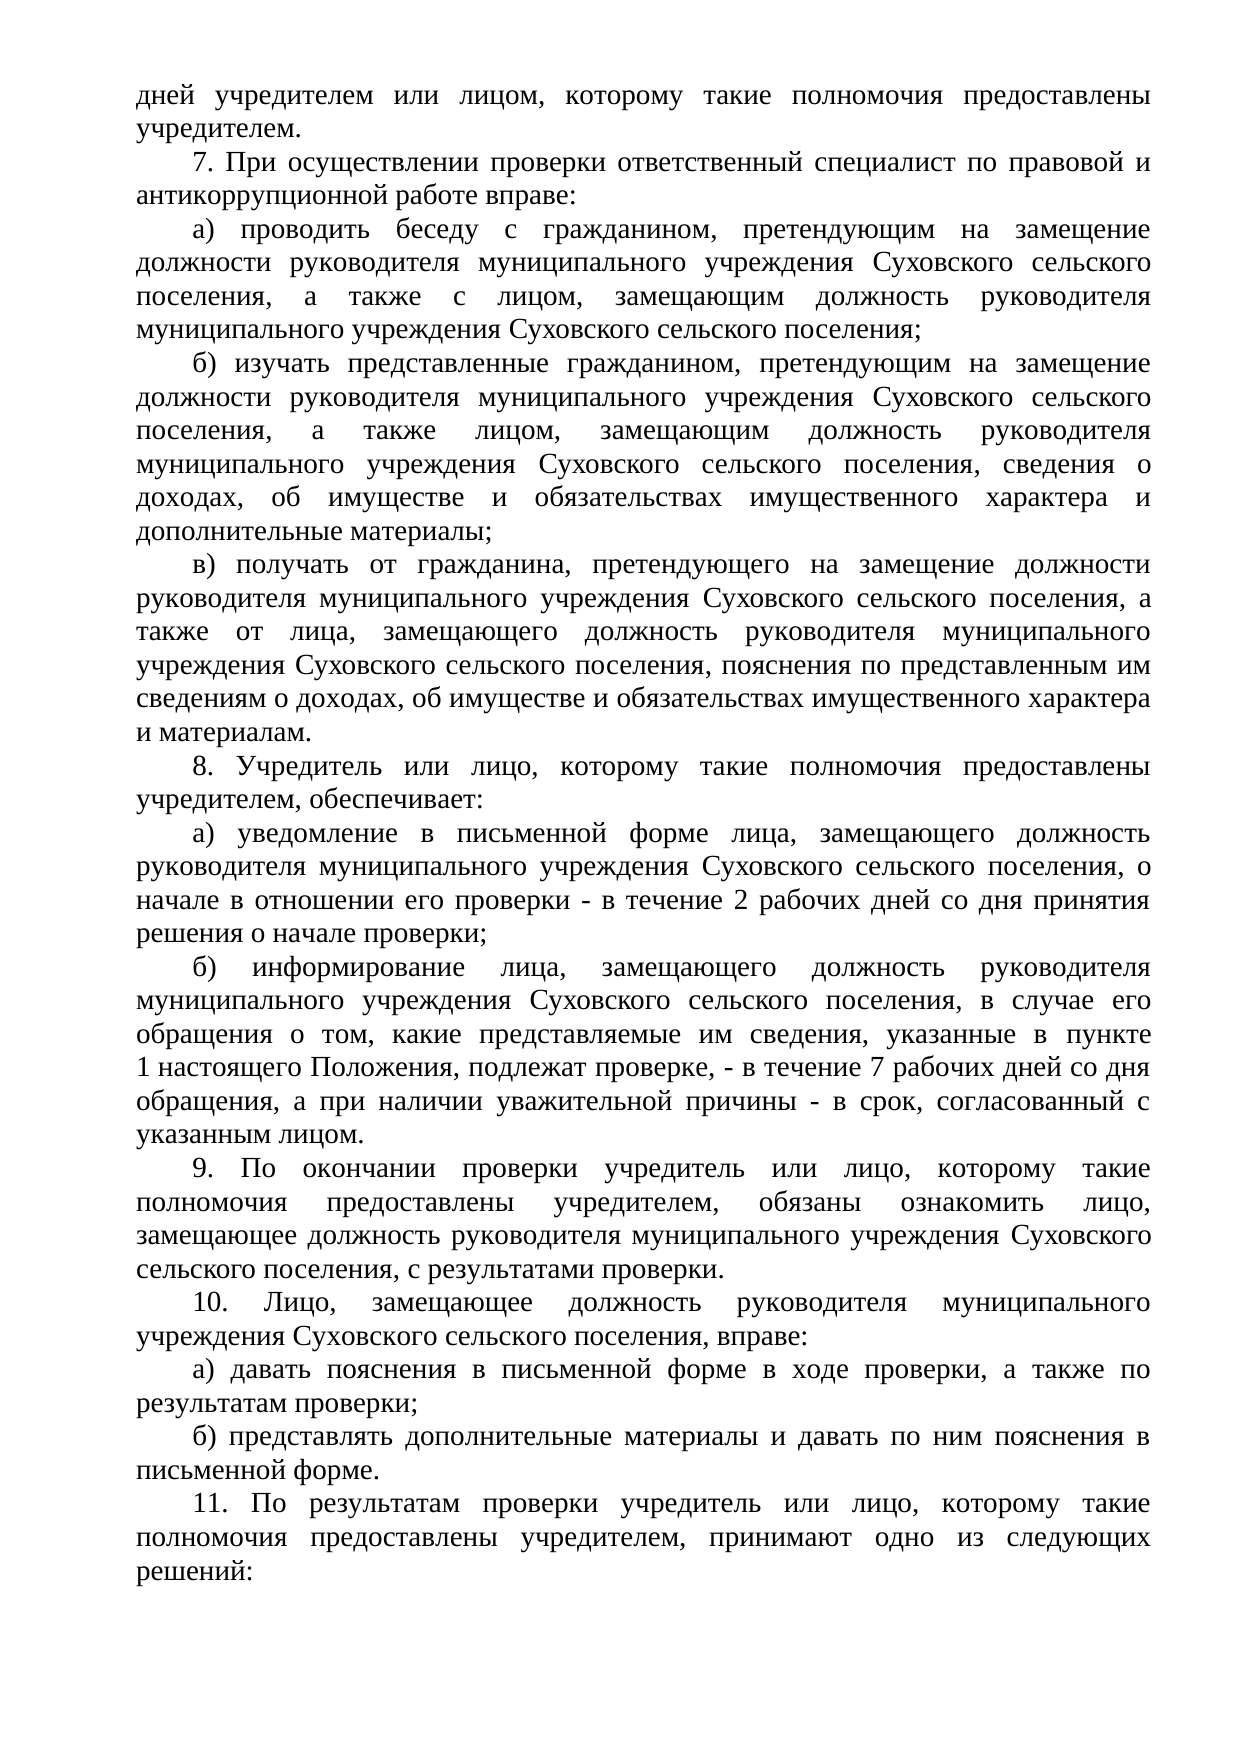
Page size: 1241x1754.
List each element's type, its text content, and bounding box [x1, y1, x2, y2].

text б) представлять дополнительные материалы и давать по ним пояснения в письменной форме. [136, 1418, 1152, 1486]
text 10. Лицо, замещающее должность руководителя муниципального учреждения Суховского сельского поселения, вправе: [136, 1284, 1152, 1351]
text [136, 77, 1152, 144]
text а) уведомление в письменной форме лица, замещающего должность руководителя муниципального учреждения Суховского сельского поселения, о начале в отношении его проверки - в течение 2 рабочих дней со дня принятия решения о начале проверки; [136, 815, 1152, 949]
text б) изучать представленные гражданином, претендующим на замещение должности руководителя муниципального учреждения Суховского сельского поселения, а также лицом, замещающим должность руководителя муниципального учреждения Суховского сельского поселения, сведения о доходах, об имуществе и обязательствах имущественного характера и дополнительные материалы; [136, 345, 1152, 546]
text 9. По окончании проверки учредитель или лицо, которому такие полномочия предоставлены учредителем, обязаны ознакомить лицо, замещающее должность руководителя муниципального учреждения Суховского сельского поселения, с результатами проверки. [136, 1150, 1152, 1284]
text б) информирование лица, замещающего должность руководителя муниципального учреждения Суховского сельского поселения, в случае его обращения о том, какие представляемые им сведения, указанные в пункте 1 настоящего Положения, подлежат проверке, - в течение 7 рабочих дней со дня обращения, а при наличии уважительной причины - в срок, согласованный с указанным лицом. [136, 949, 1152, 1150]
text 8. Учредитель или лицо, которому такие полномочия предоставлены учредителем, обеспечивает: [136, 748, 1152, 815]
text 7. При осуществлении проверки ответственный специалист по правовой и антикоррупционной работе вправе: [136, 144, 1152, 211]
text а) давать пояснения в письменной форме в ходе проверки, а также по результатам проверки; [136, 1351, 1152, 1418]
text 11. По результатам проверки учредитель или лицо, которому такие полномочия предоставлены учредителем, принимают одно из следующих решений: [136, 1486, 1152, 1586]
text в) получать от гражданина, претендующего на замещение должности руководителя муниципального учреждения Суховского сельского поселения, а также от лица, замещающего должность руководителя муниципального учреждения Суховского сельского поселения, пояснения по представленным им сведениям о доходах, об имуществе и обязательствах имущественного характера и материалам. [136, 546, 1152, 748]
text а) проводить беседу с гражданином, претендующим на замещение должности руководителя муниципального учреждения Суховского сельского поселения, а также с лицом, замещающим должность руководителя муниципального учреждения Суховского сельского поселения; [136, 211, 1152, 345]
